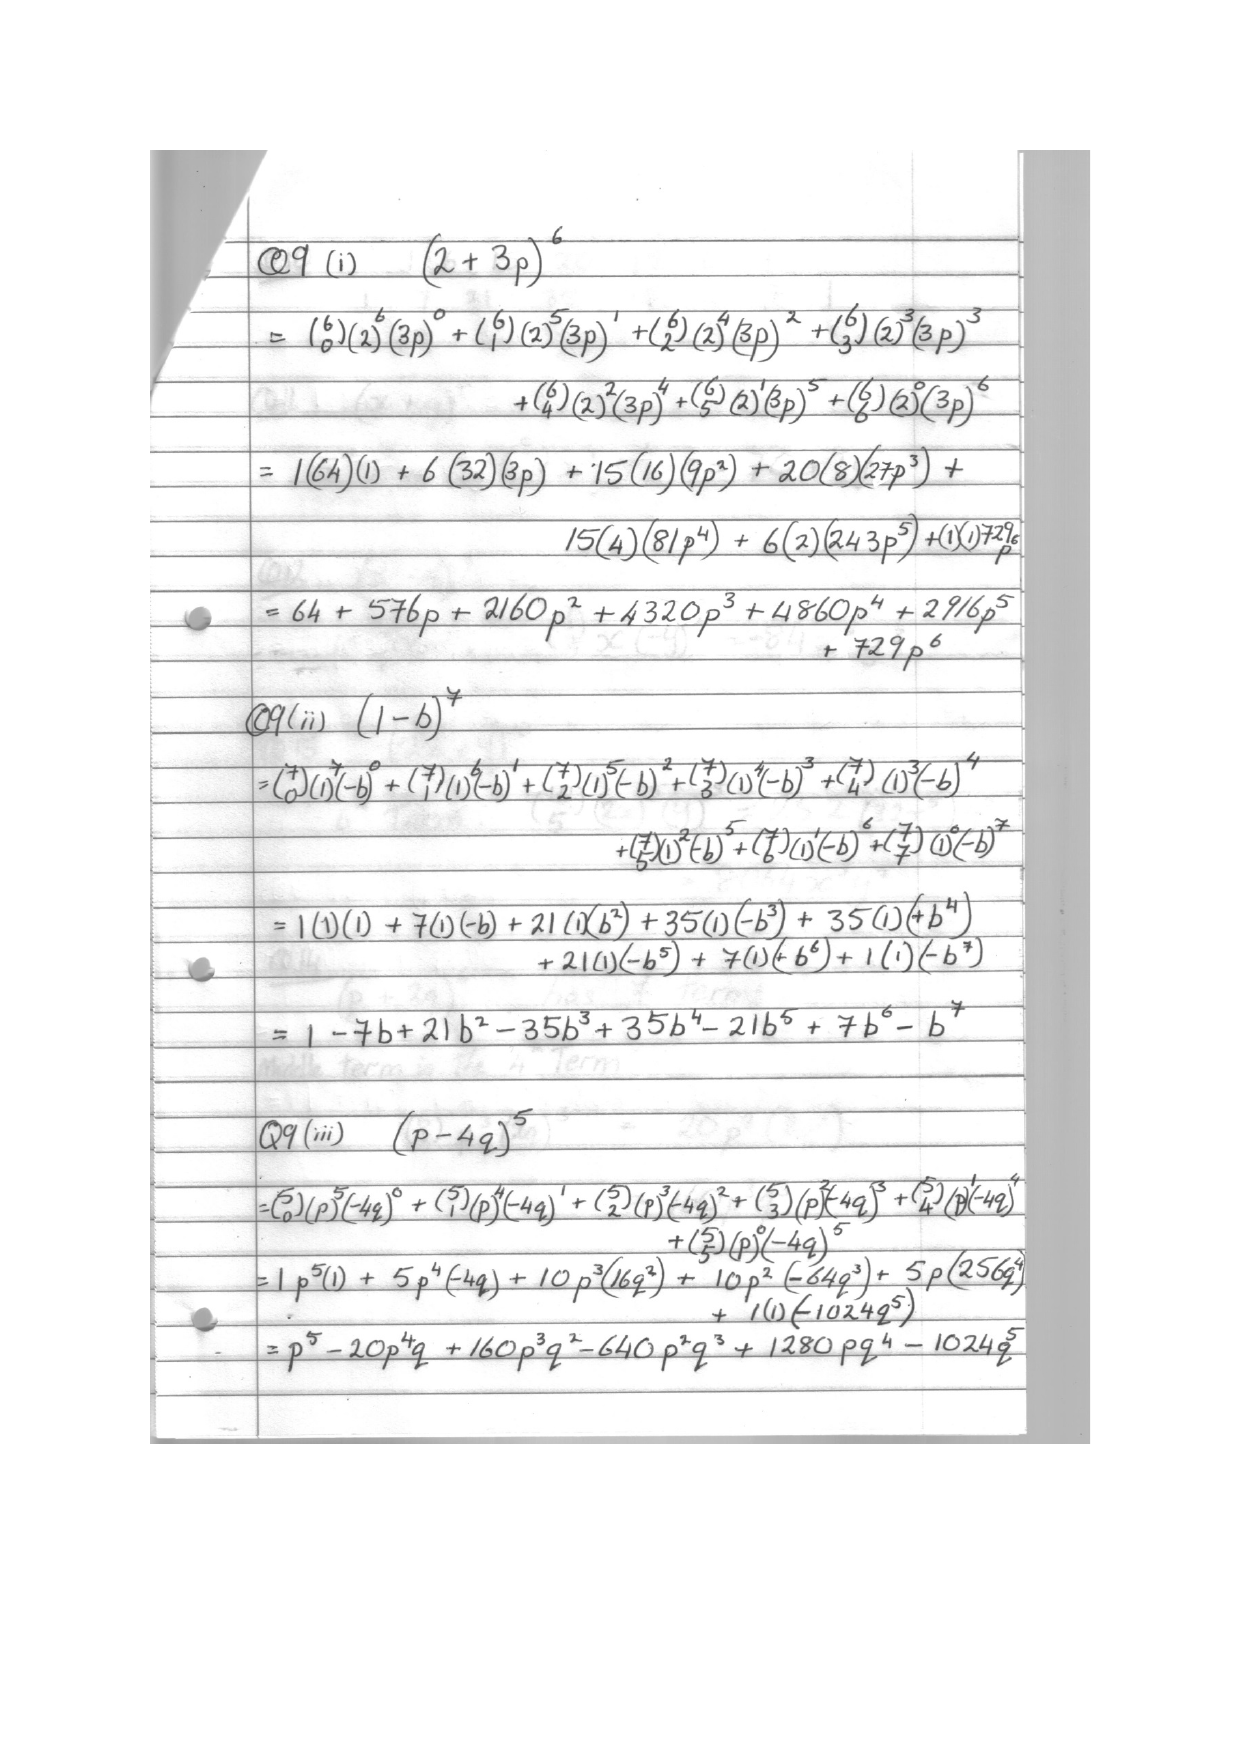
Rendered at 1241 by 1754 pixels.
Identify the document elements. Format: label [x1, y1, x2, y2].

picture [150, 150, 1091, 1444]
